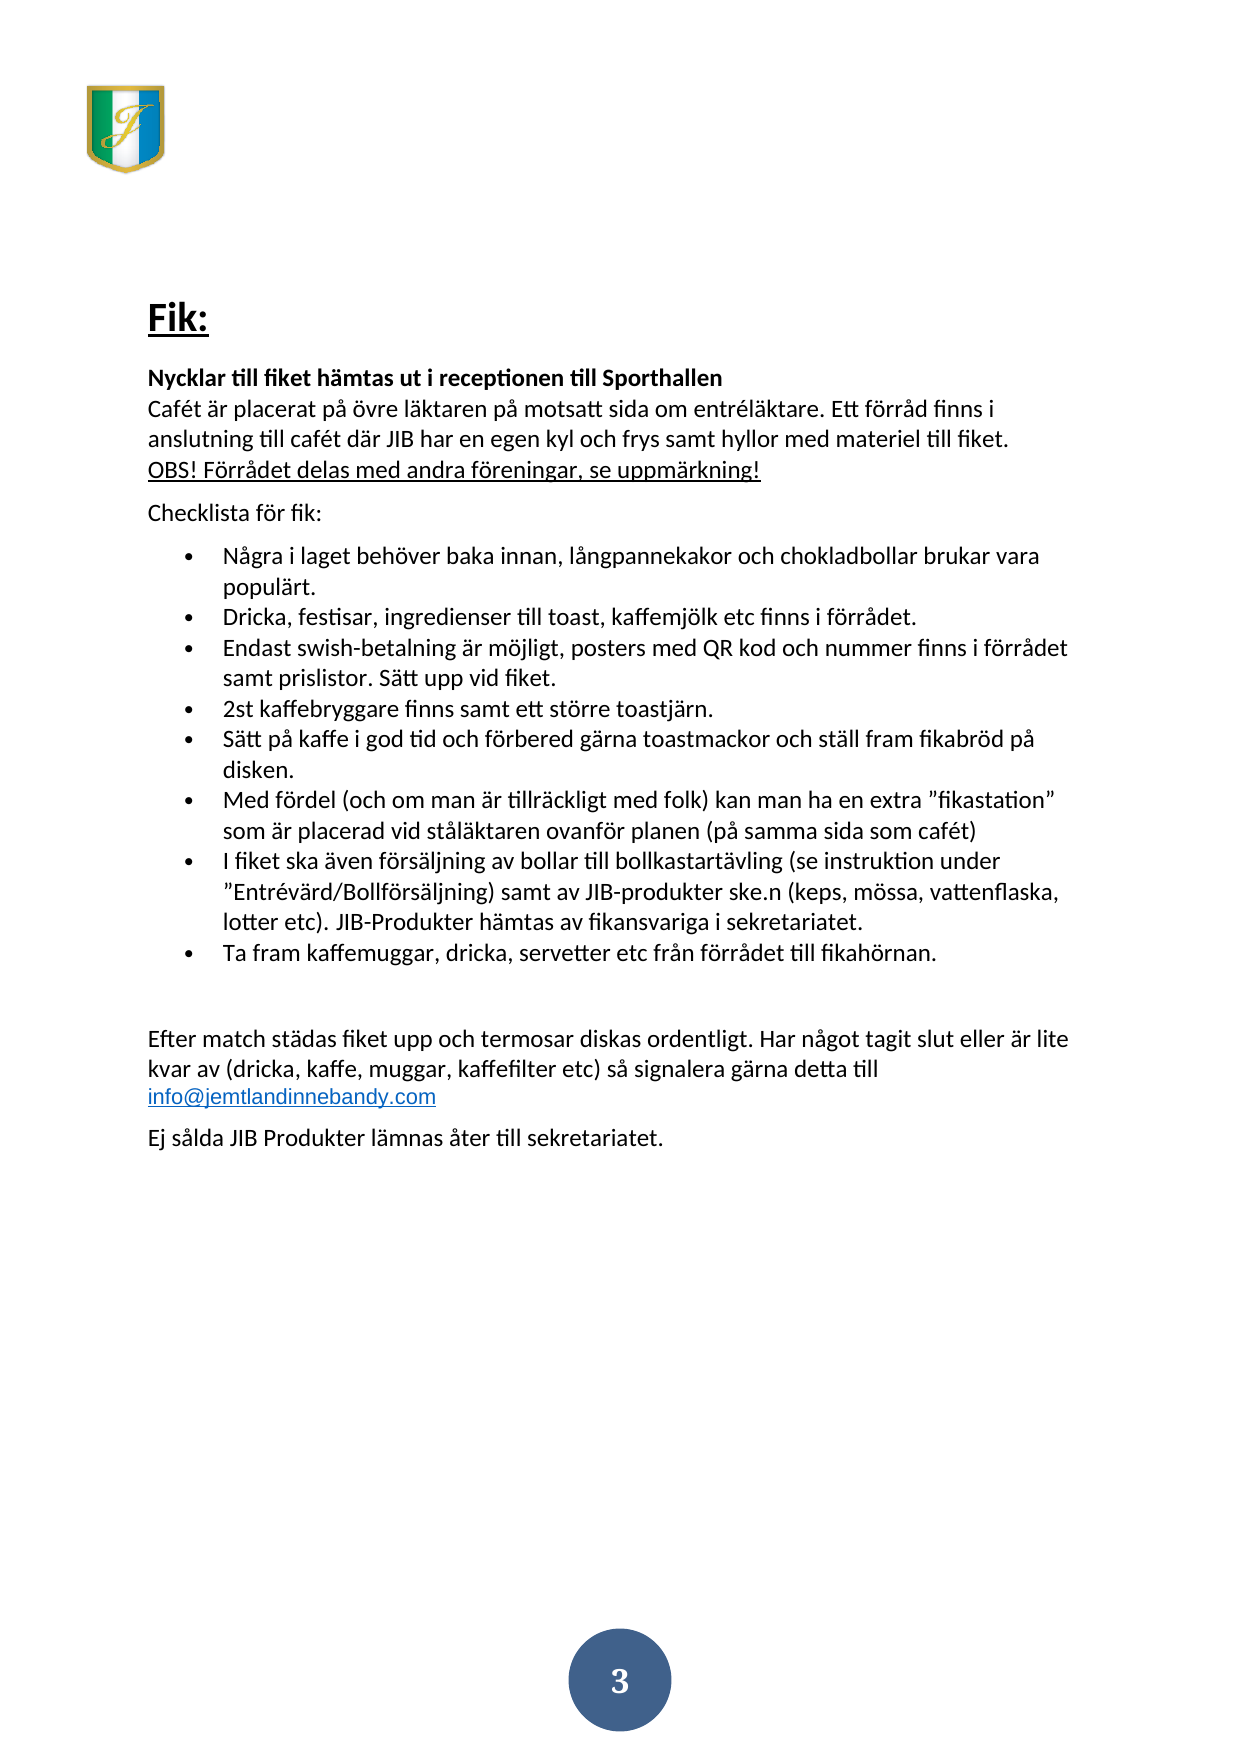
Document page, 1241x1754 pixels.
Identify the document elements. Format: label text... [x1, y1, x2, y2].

text Efter match städas fiket upp och termosar diskas ordentligt. Har något tagit slut eller är lite kvar av (dricka, kaffe, muggar, kaffefilter etc) så signalera gärna detta till info@jemtlandinnebandy.com [148, 1023, 1093, 1109]
list Med fördel (och om man är tillräckligt med folk) kan man ha en extra ”fikastation” som är placerad vid ståläktaren ovanför planen (på samma sida som cafét) [185, 784, 1093, 845]
list I fiket ska även försäljning av bollar till bollkastartävling (se instruktion under ”Entrévärd/Bollförsäljning) samt av JIB-produkter ske.n (keps, mössa, vattenflaska, lotter etc). JIB-Produkter hämtas av fikansvariga i sekretariatet. [185, 845, 1093, 937]
text Checklista för fik: [148, 497, 1093, 528]
list Några i laget behöver baka innan, långpannekakor och chokladbollar brukar vara populärt. [185, 540, 1093, 601]
picture [68, 68, 188, 190]
list Sätt på kaffe i god tid och förbered gärna toastmackor och ställ fram fikabröd på disken. [185, 723, 1093, 784]
list Endast swish-betalning är möjligt, posters med QR kod och nummer finns i förrådet samt prislistor. Sätt upp vid fiket. [185, 632, 1093, 693]
text Ej sålda JIB Produkter lämnas åter till sekretariatet. [148, 1122, 1093, 1152]
list Dricka, festisar, ingredienser till toast, kaffemjölk etc finns i förrådet. [185, 601, 1093, 632]
text Fik: [148, 291, 1093, 342]
list 2st kaffebryggare finns samt ett större toastjärn. [185, 693, 1093, 723]
list Ta fram kaffemuggar, dricka, servetter etc från förrådet till fikahörnan. [185, 937, 1093, 967]
text Nycklar till fiket hämtas ut i receptionen till Sporthallen Cafét är placerat på övre läktaren på motsatt sida om entréläktare. Ett förråd finns i anslutning till cafét där JIB har en egen kyl och frys samt hyllor med materiel till fiket. OBS! Förrådet delas med andra föreningar, se uppmärkning! [148, 363, 1093, 485]
